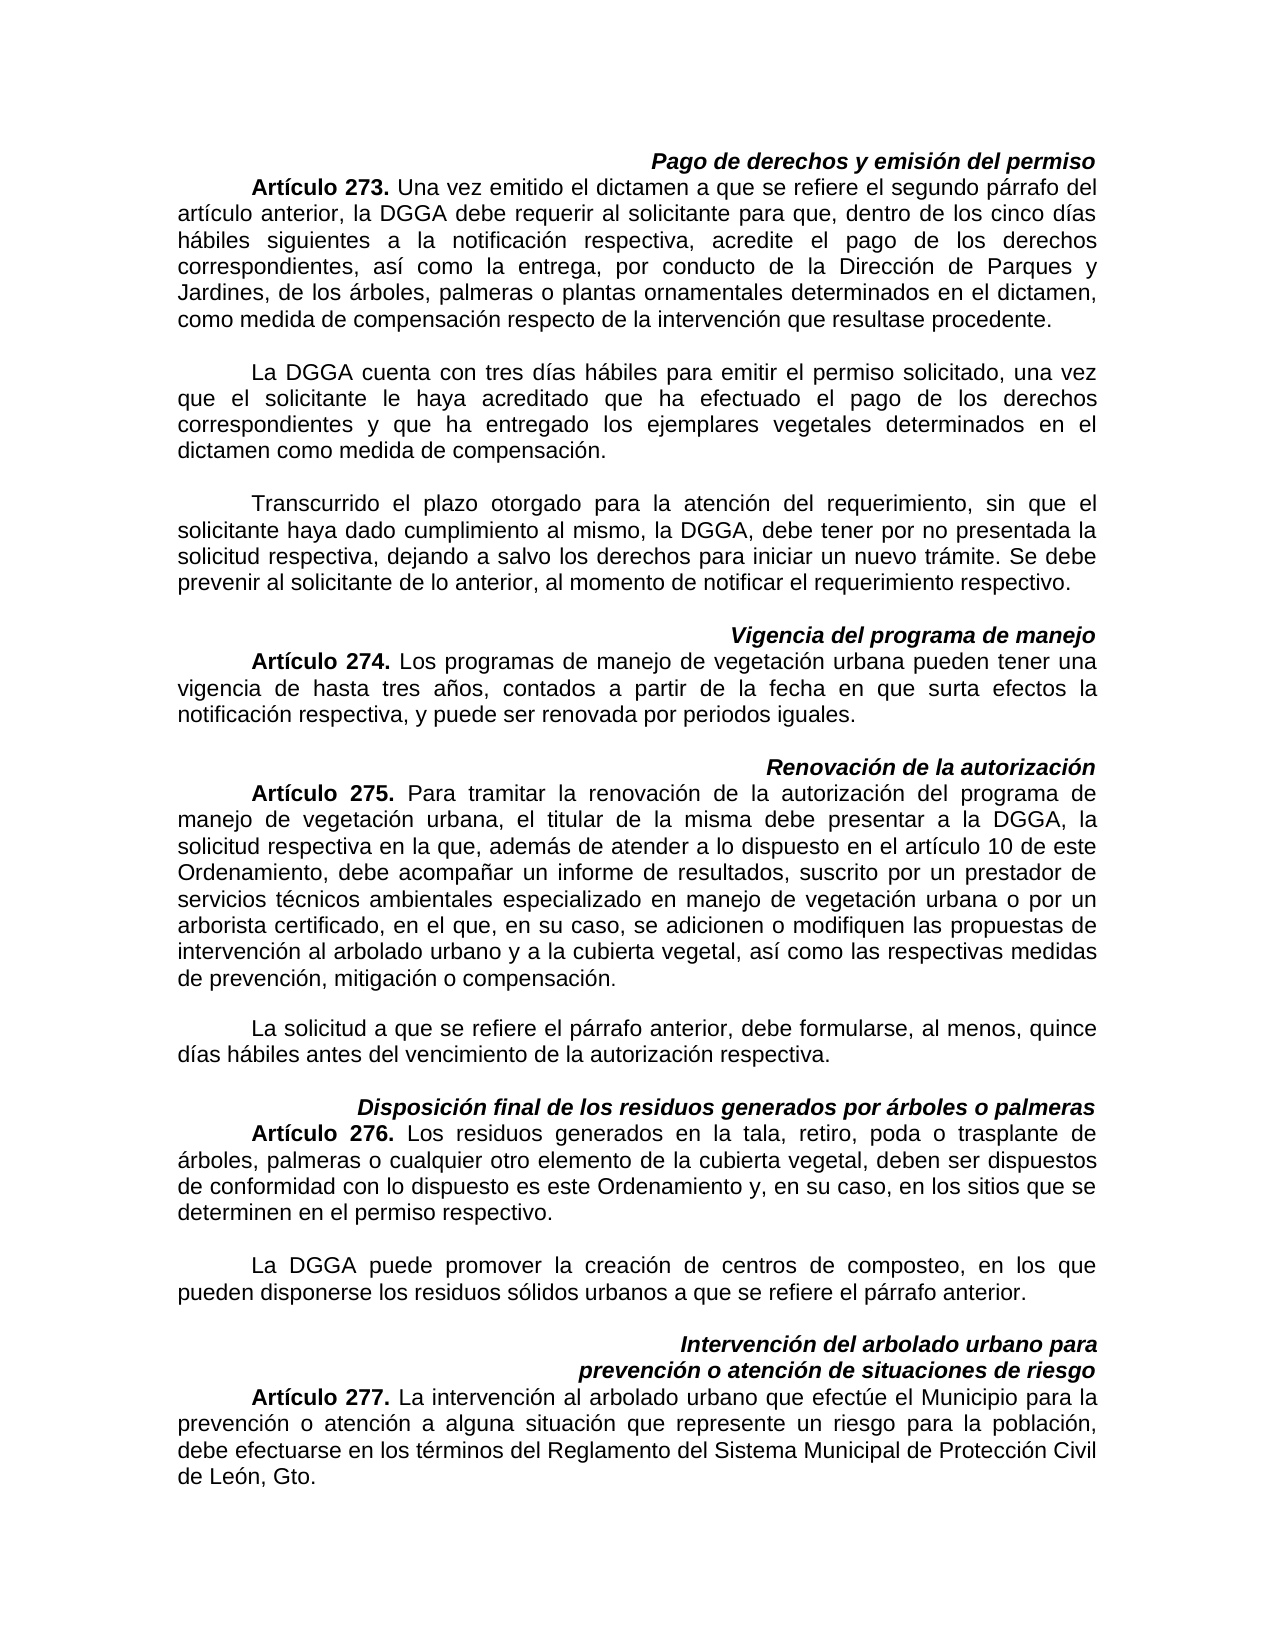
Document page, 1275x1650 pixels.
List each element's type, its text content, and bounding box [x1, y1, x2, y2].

text Artículo 277. La intervención al arbolado urbano que efectúe el Municipio para la prevención o atención a alguna situación que represente un riesgo para la población, debe efectuarse en los términos del Reglamento del Sistema Municipal de Protección Civil de León, Gto. [177, 1384, 1098, 1489]
text prevención o atención de situaciones de riesgo [177, 1357, 1098, 1384]
text Pago de derechos y emisión del permiso [177, 148, 1098, 174]
text Disposición final de los residuos generados por árboles o palmeras [177, 1094, 1098, 1120]
text Artículo 273. Una vez emitido el dictamen a que se refiere el segundo párrafo del artículo anterior, la DGGA debe requerir al solicitante para que, dentro de los cinco días hábiles siguientes a la notificación respectiva, acredite el pago de los derechos correspondientes, así como la entrega, por conducto de la Dirección de Parques y Jardines, de los árboles, palmeras o plantas ornamentales determinados en el dictamen, como medida de compensación respecto de la intervención que resultase procedente. [177, 174, 1098, 332]
text La DGGA cuenta con tres días hábiles para emitir el permiso solicitado, una vez que el solicitante le haya acreditado que ha efectuado el pago de los derechos correspondientes y que ha entregado los ejemplares vegetales determinados en el dictamen como medida de compensación. [177, 358, 1098, 464]
text La DGGA puede promover la creación de centros de composteo, en los que pueden disponerse los residuos sólidos urbanos a que se refiere el párrafo anterior. [177, 1252, 1098, 1305]
text Artículo 274. Los programas de manejo de vegetación urbana pueden tener una vigencia de hasta tres años, contados a partir de la fecha en que surta efectos la notificación respectiva, y puede ser renovada por periodos iguales. [177, 648, 1098, 727]
text Intervención del arbolado urbano para [177, 1331, 1098, 1357]
text Artículo 276. Los residuos generados en la tala, retiro, poda o trasplante de árboles, palmeras o cualquier otro elemento de la cubierta vegetal, deben ser dispuestos de conformidad con lo dispuesto es este Ordenamiento y, en su caso, en los sitios que se determinen en el permiso respectivo. [177, 1120, 1098, 1226]
text La solicitud a que se refiere el párrafo anterior, debe formularse, al menos, quince días hábiles antes del vencimiento de la autorización respectiva. [177, 1015, 1098, 1068]
text Vigencia del programa de manejo [251, 622, 1098, 648]
text Artículo 275. Para tramitar la renovación de la autorización del programa de manejo de vegetación urbana, el titular de la misma debe presentar a la DGGA, la solicitud respectiva en la que, además de atender a lo dispuesto en el artículo 10 de este Ordenamiento, debe acompañar un informe de resultados, suscrito por un prestador de servicios técnicos ambientales especializado en manejo de vegetación urbana o por un arborista certificado, en el que, en su caso, se adicionen o modifiquen las propuestas de intervención al arbolado urbano y a la cubierta vegetal, así como las respectivas medidas de prevención, mitigación o compensación. [177, 780, 1098, 991]
text Renovación de la autorización [177, 754, 1098, 780]
text Transcurrido el plazo otorgado para la atención del requerimiento, sin que el solicitante haya dado cumplimiento al mismo, la DGGA, debe tener por no presentada la solicitud respectiva, dejando a salvo los derechos para iniciar un nuevo trámite. Se debe prevenir al solicitante de lo anterior, al momento de notificar el requerimiento respectivo. [177, 490, 1098, 596]
